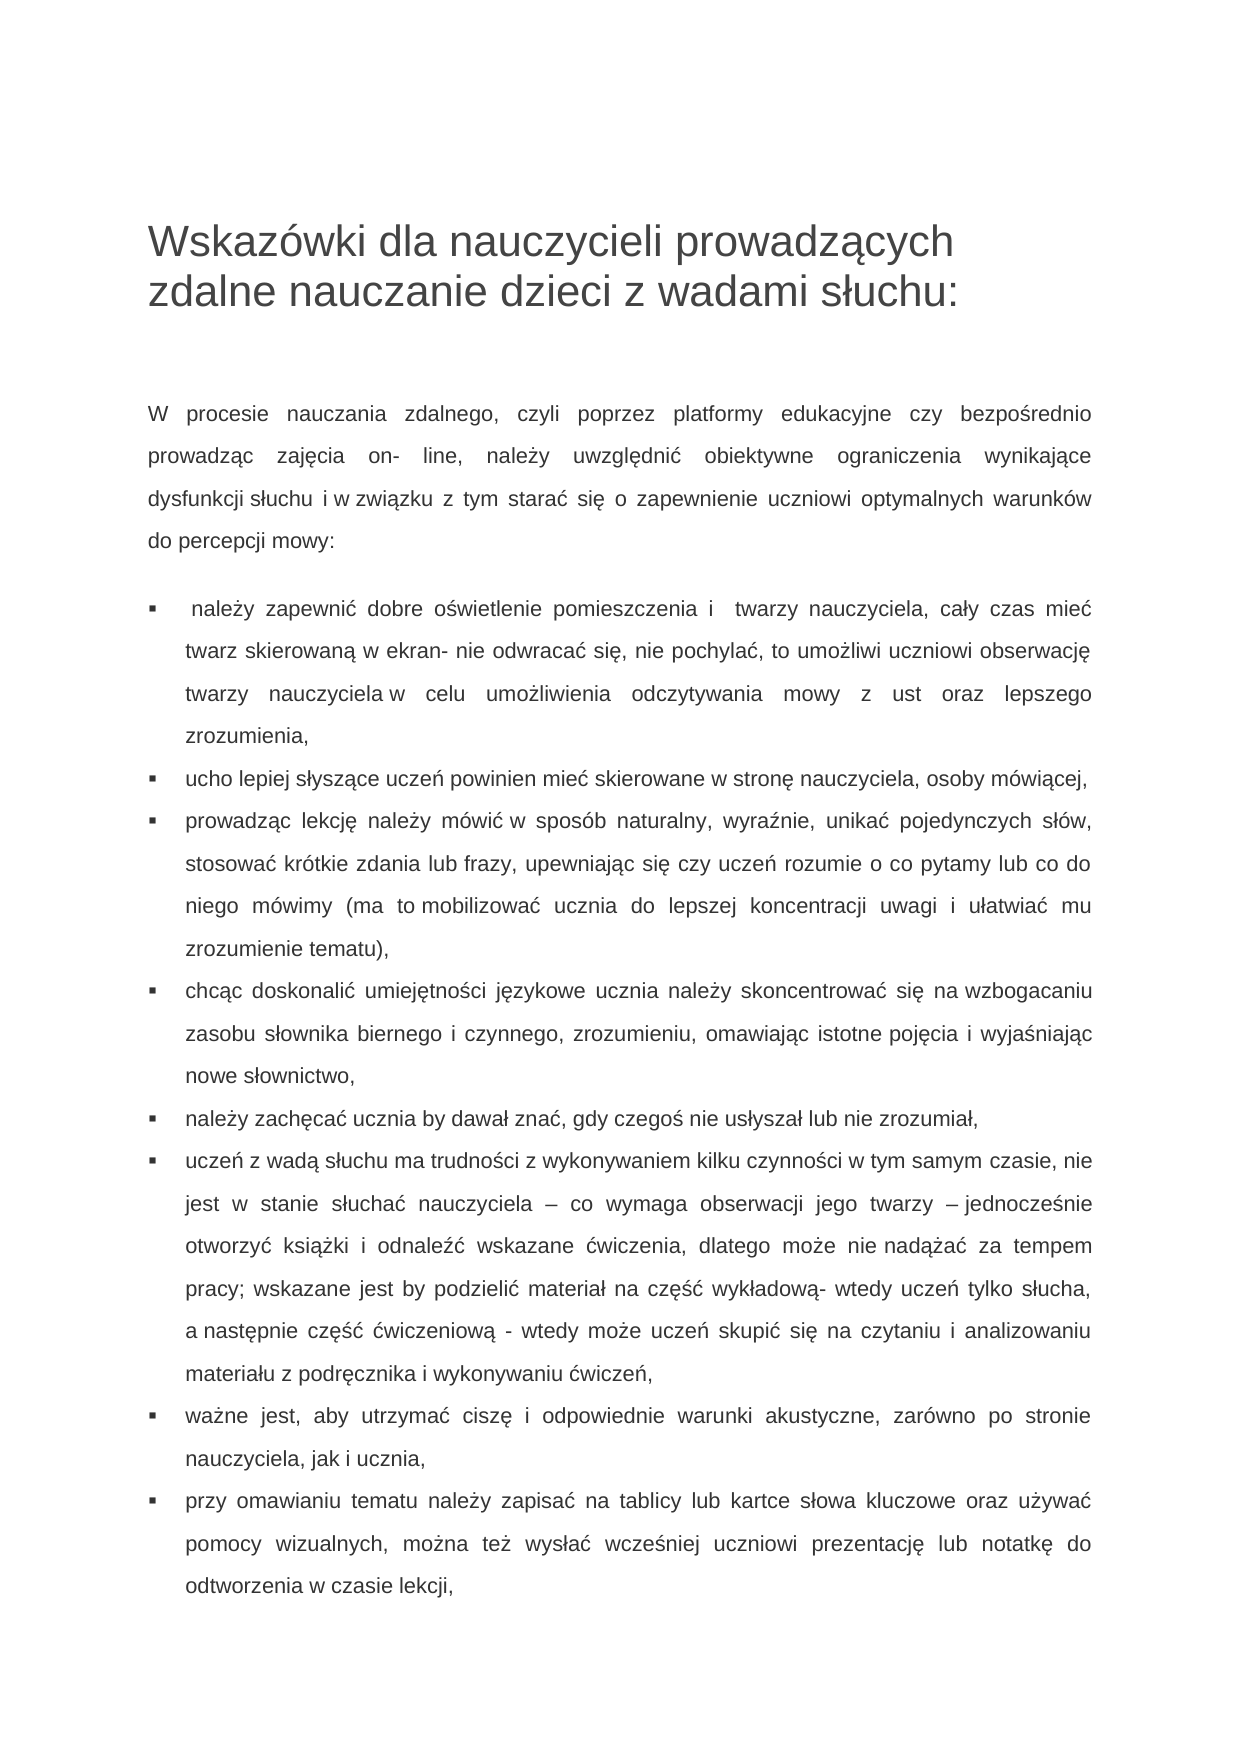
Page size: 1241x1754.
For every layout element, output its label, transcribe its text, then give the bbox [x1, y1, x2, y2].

list ucho lepiej słyszące uczeń powinien mieć skierowane w stronę nauczyciela, osoby mówiącej, [148, 748, 1093, 791]
text W procesie nauczania zdalnego, czyli poprzez platformy edukacyjne czy bezpośrednio prowadząc zajęcia on- line, należy uwzględnić obiektywne ograniczenia wynikające dysfunkcji słuchu i w związku z tym starać się o zapewnienie uczniowi optymalnych warunków do percepcji mowy: [148, 383, 1093, 553]
list uczeń z wadą słuchu ma trudności z wykonywaniem kilku czynności w tym samym czasie, nie jest w stanie słuchać nauczyciela – co wymaga obserwacji jego twarzy – jednocześnie otworzyć książki i odnaleźć wskazane ćwiczenia, dlatego może nie nadążać za tempem pracy; wskazane jest by podzielić materiał na część wykładową- wtedy uczeń tylko słucha, a następnie część ćwiczeniową - wtedy może uczeń skupić się na czytaniu i analizowaniu materiału z podręcznika i wykonywaniu ćwiczeń, [148, 1131, 1093, 1386]
list przy omawianiu tematu należy zapisać na tablicy lub kartce słowa kluczowe oraz używać pomocy wizualnych, można też wysłać wcześniej uczniowi prezentację lub notatkę do odtworzenia w czasie lekcji, [148, 1471, 1093, 1598]
list chcąc doskonalić umiejętności językowe ucznia należy skoncentrować się na wzbogacaniu zasobu słownika biernego i czynnego, zrozumieniu, omawiając istotne pojęcia i wyjaśniając nowe słownictwo, [148, 961, 1093, 1088]
list należy zapewnić dobre oświetlenie pomieszczenia i twarzy nauczyciela, cały czas mieć twarz skierowaną w ekran- nie odwracać się, nie pochylać, to umożliwi uczniowi obserwację twarzy nauczyciela w celu umożliwienia odczytywania mowy z ust oraz lepszego zrozumienia, [148, 578, 1093, 748]
list należy zachęcać ucznia by dawał znać, gdy czegoś nie usłyszał lub nie zrozumiał, [148, 1088, 1093, 1131]
list ważne jest, aby utrzymać ciszę i odpowiednie warunki akustyczne, zarówno po stronie nauczyciela, jak i ucznia, [148, 1386, 1093, 1471]
list prowadząc lekcję należy mówić w sposób naturalny, wyraźnie, unikać pojedynczych słów, stosować krótkie zdania lub frazy, upewniając się czy uczeń rozumie o co pytamy lub co do niego mówimy (ma to mobilizować ucznia do lepszej koncentracji uwagi i ułatwiać mu zrozumienie tematu), [148, 791, 1093, 961]
text Wskazówki dla nauczycieli prowadzących zdalne nauczanie dzieci z wadami słuchu: [148, 215, 1093, 316]
